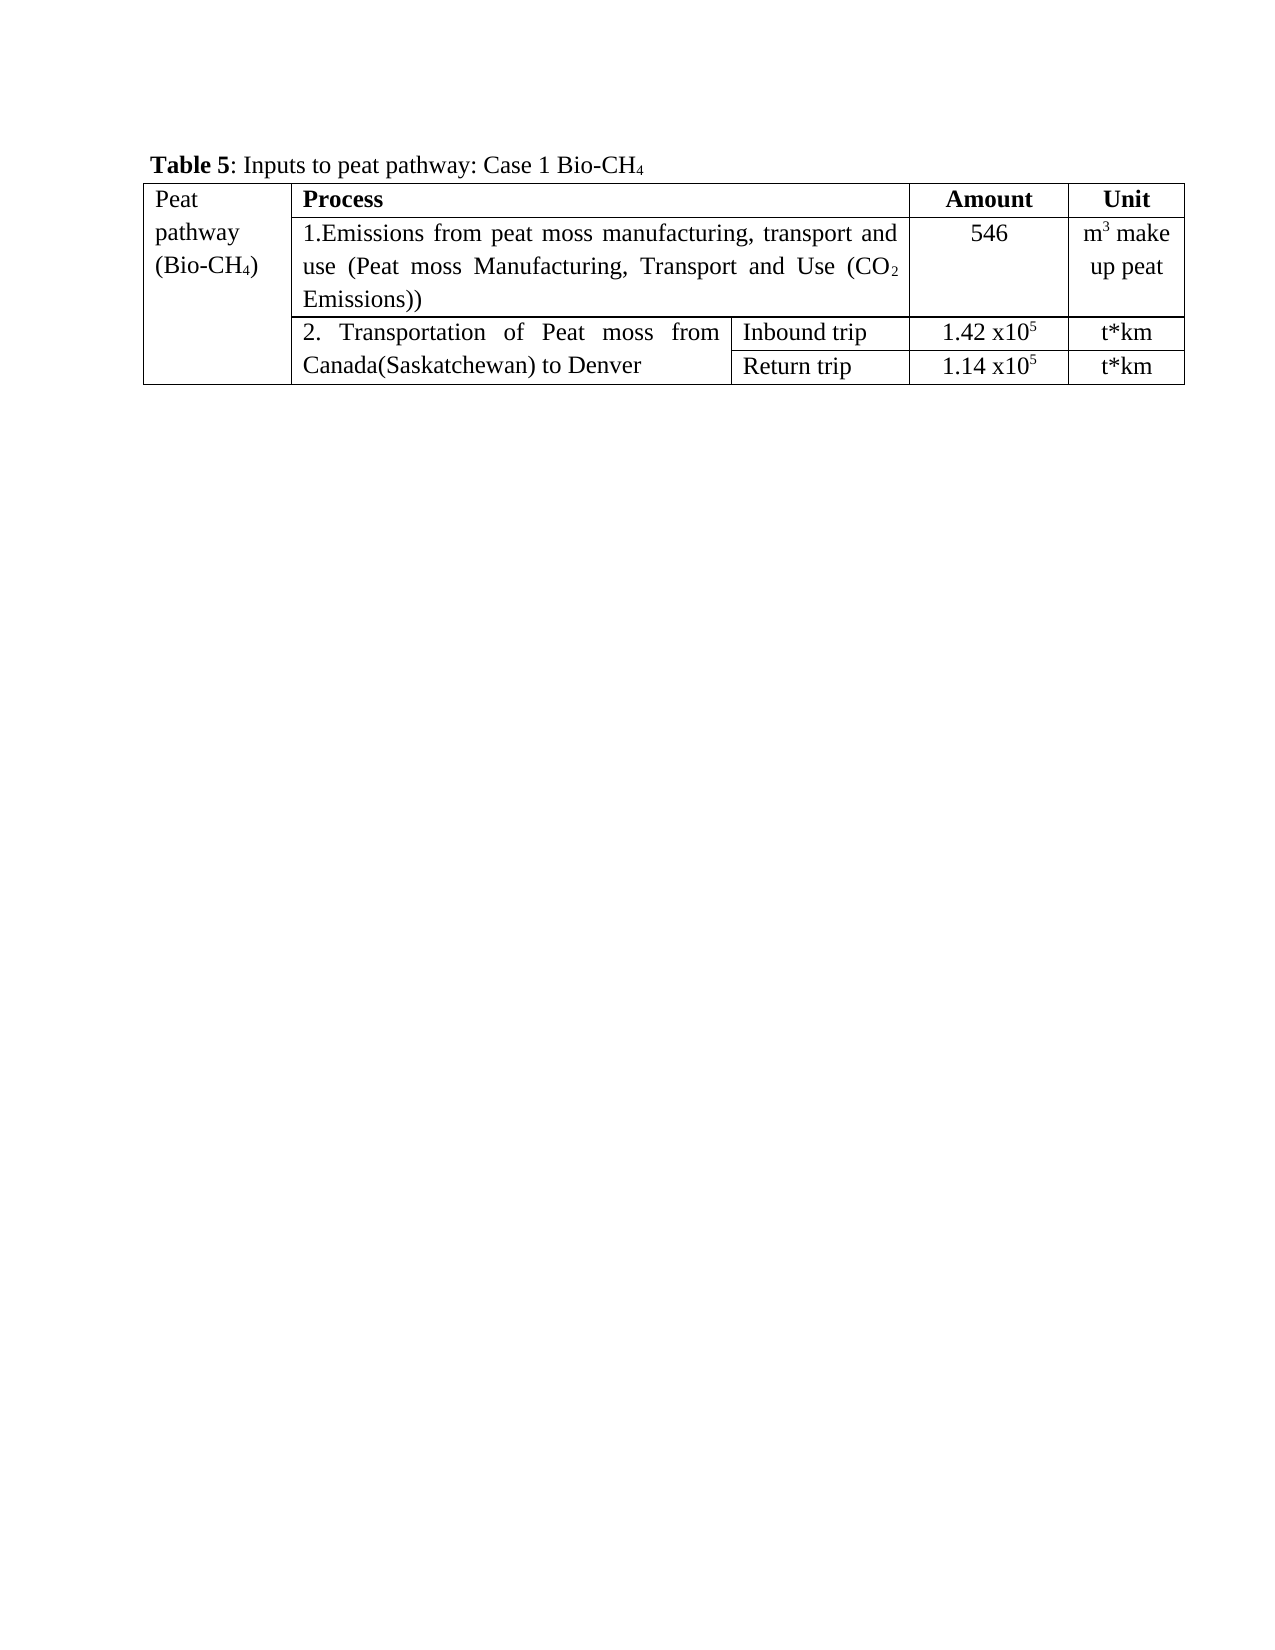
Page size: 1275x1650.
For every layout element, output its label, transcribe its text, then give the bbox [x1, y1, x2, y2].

table_header Process [292, 184, 909, 217]
table_cell m3 make up peat [1069, 218, 1184, 316]
table_cell t*km [1069, 318, 1184, 350]
table_header Unit [1069, 184, 1184, 217]
table_cell 546 [910, 218, 1068, 316]
table_header Peat pathway (Bio-CH4) [144, 184, 291, 384]
text Table 5: Inputs to peat pathway: Case 1 Bio-CH4 [150, 150, 1125, 179]
table_cell 2. Transportation of Peat moss from Canada(Saskatchewan) to Denver [292, 318, 731, 384]
table_cell Inbound trip [732, 318, 909, 350]
table_cell 1.42 x105 [910, 318, 1068, 350]
table_cell Return trip [732, 351, 909, 384]
table_cell 1.14 x105 [910, 351, 1068, 384]
table_header Amount [910, 184, 1068, 217]
table_cell t*km [1069, 351, 1184, 384]
table_cell 1.Emissions from peat moss manufacturing, transport and use (Peat moss Manufacturing, Transport and Use (CO2 Emissions)) [292, 218, 909, 316]
